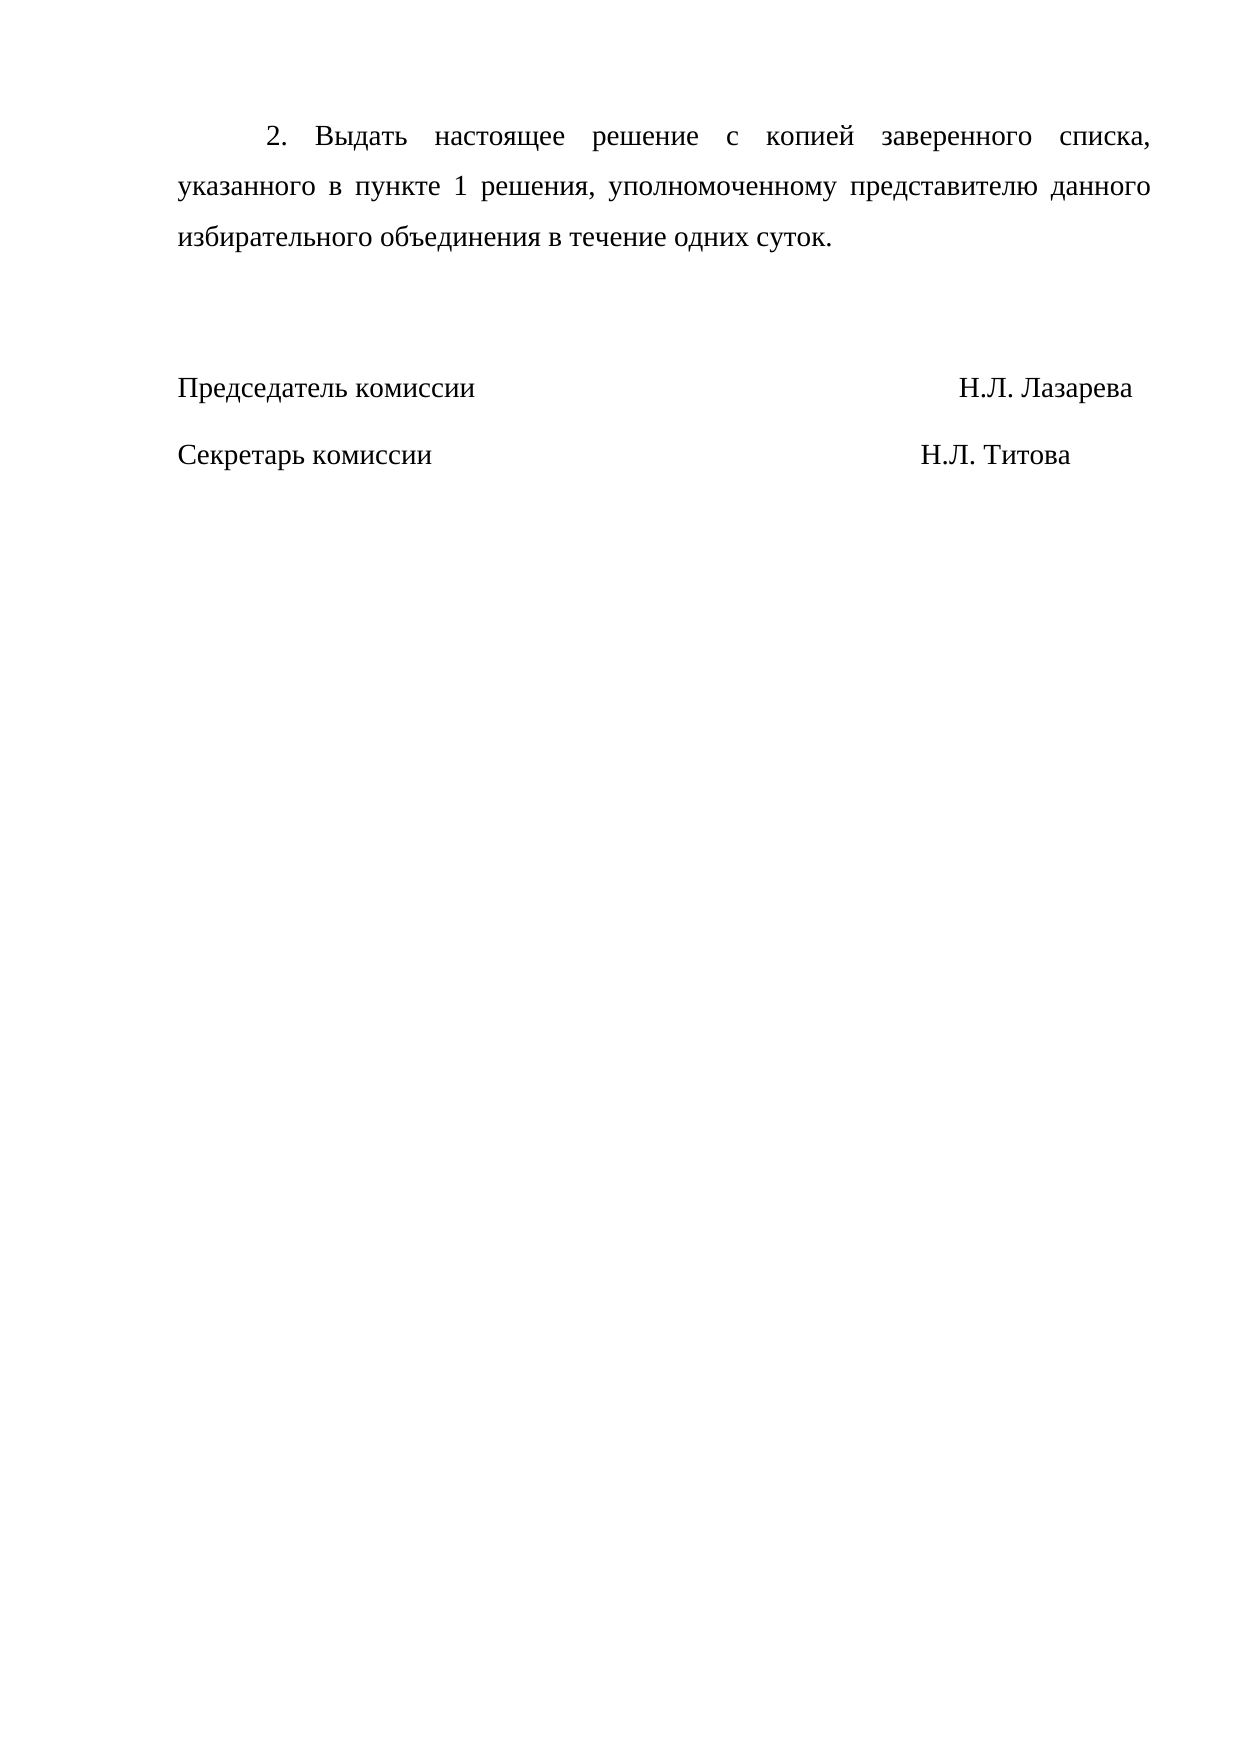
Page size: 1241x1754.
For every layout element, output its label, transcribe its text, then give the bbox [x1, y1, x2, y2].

text Председатель комиссии Н.Л. Лазарева [177, 370, 1152, 403]
text Секретарь комиссии Н.Л. Титова [177, 437, 1152, 470]
text 2. Выдать настоящее решение с копией заверенного списка, указанного в пункте 1 решения, уполномоченному представителю данного избирательного объединения в течение одних суток. [177, 118, 1152, 252]
